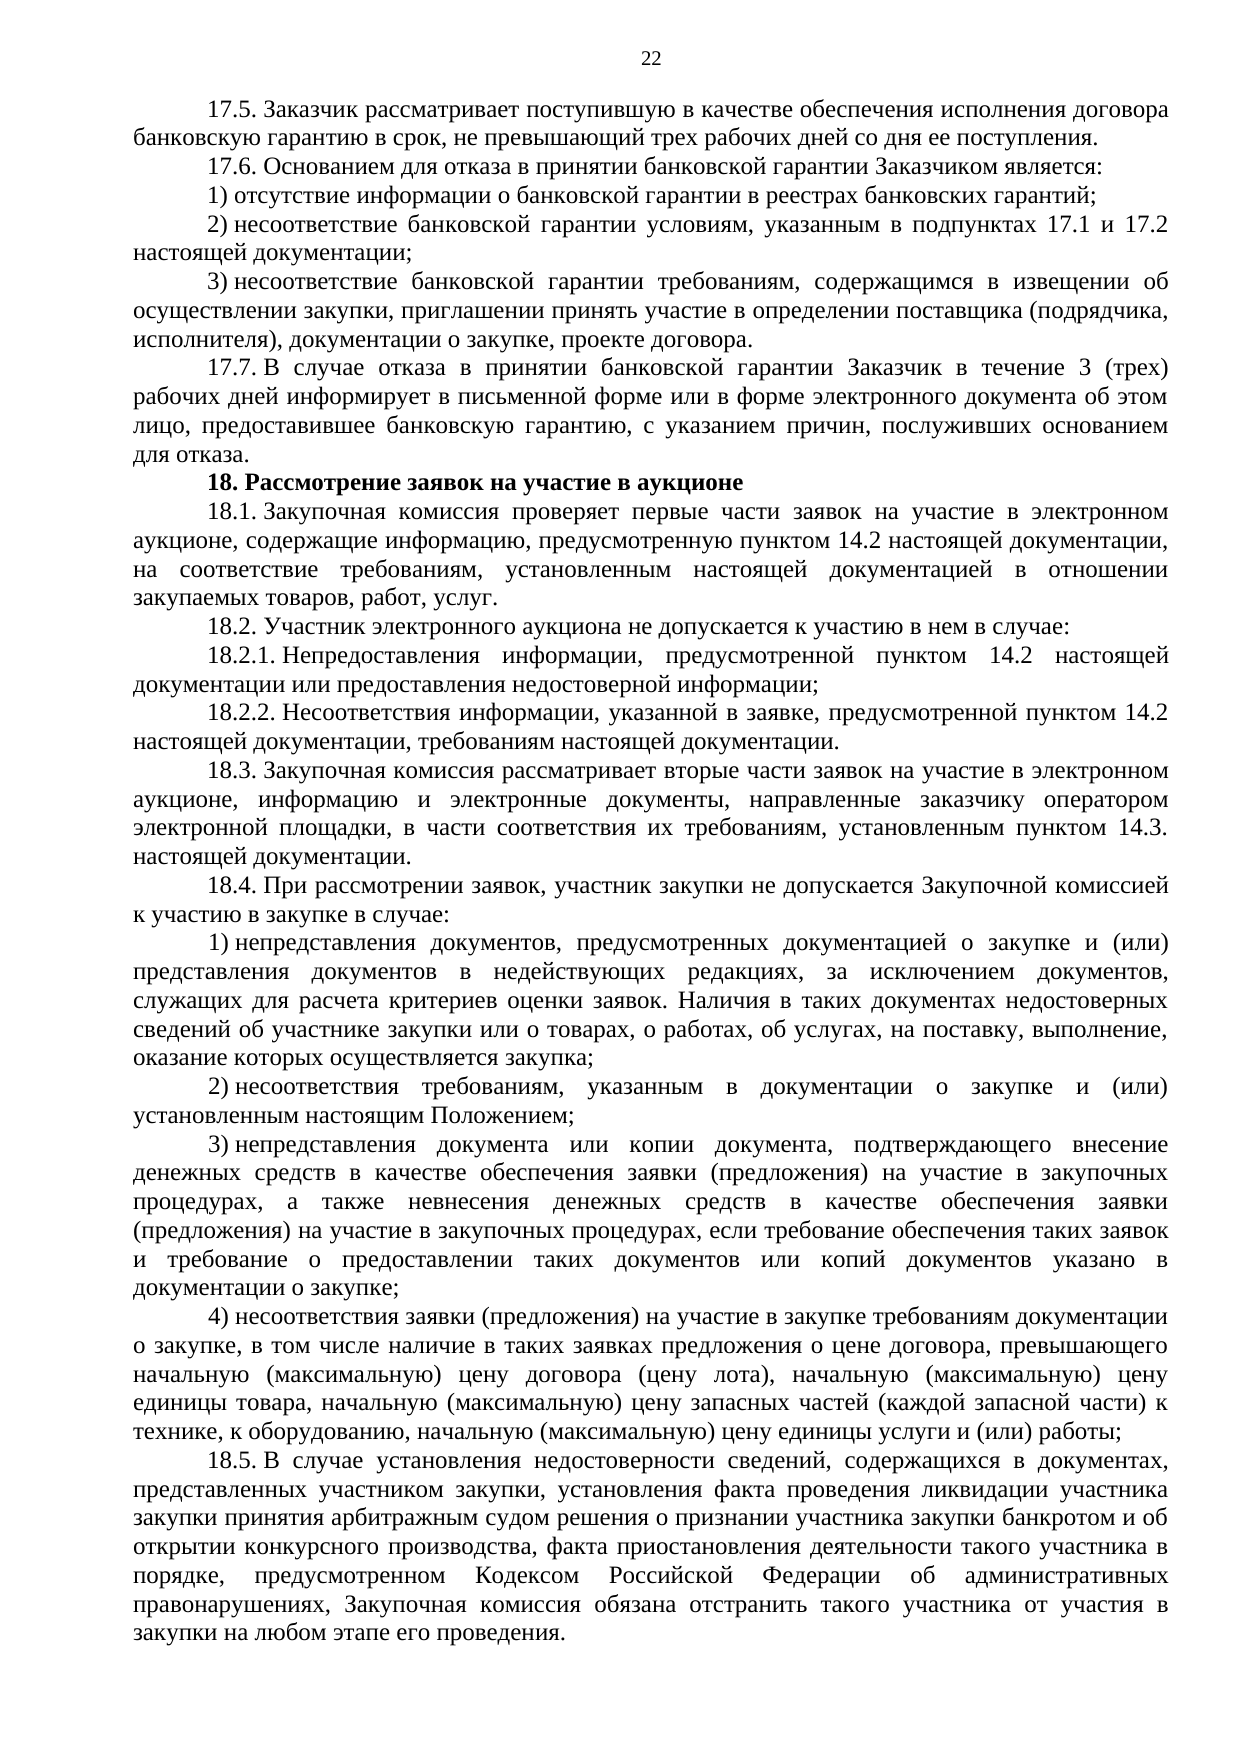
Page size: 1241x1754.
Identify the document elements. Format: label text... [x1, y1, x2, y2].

text 18.1. Закупочная комиссия проверяет первые части заявок на участие в электронном аукционе, содержащие информацию, предусмотренную пунктом 14.2 настоящей документации, на соответствие требованиям, установленным настоящей документацией в отношении закупаемых товаров, работ, услуг. [133, 496, 1169, 611]
text 17.6. Основанием для отказа в принятии банковской гарантии Заказчиком является: [133, 151, 1169, 180]
text 18.2.2. Несоответствия информации, указанной в заявке, предусмотренной пунктом 14.2 настоящей документации, требованиям настоящей документации. [133, 697, 1169, 755]
text 17.7. В случае отказа в принятии банковской гарантии Заказчик в течение 3 (трех) рабочих дней информирует в письменной форме или в форме электронного документа об этом лицо, предоставившее банковскую гарантию, с указанием причин, послуживших основанием для отказа. [133, 352, 1169, 467]
text 18.2.1. Непредоставления информации, предусмотренной пунктом 14.2 настоящей документации или предоставления недостоверной информации; [133, 640, 1169, 697]
text 3) несоответствие банковской гарантии требованиям, содержащимся в извещении об осуществлении закупки, приглашении принять участие в определении поставщика (подрядчика, исполнителя), документации о закупке, проекте договора. [133, 266, 1169, 352]
text 1) непредставления документов, предусмотренных документацией о закупке и (или) представления документов в недействующих редакциях, за исключением документов, служащих для расчета критериев оценки заявок. Наличия в таких документах недостоверных сведений об участнике закупки или о товарах, о работах, об услугах, на поставку, выполнение, оказание которых осуществляется закупка; [133, 927, 1169, 1071]
text 3) непредставления документа или копии документа, подтверждающего внесение денежных средств в качестве обеспечения заявки (предложения) на участие в закупочных процедурах, а также невнесения денежных средств в качестве обеспечения заявки (предложения) на участие в закупочных процедурах, если требование обеспечения таких заявок и требование о предоставлении таких документов или копий документов указано в документации о закупке; [133, 1129, 1169, 1301]
text 1) отсутствие информации о банковской гарантии в реестрах банковских гарантий; [133, 180, 1169, 209]
text 2) несоответствие банковской гарантии условиям, указанным в подпунктах 17.1 и 17.2 настоящей документации; [133, 209, 1169, 266]
text 18.5. В случае установления недостоверности сведений, содержащихся в документах, представленных участником закупки, установления факта проведения ликвидации участника закупки принятия арбитражным судом решения о признании участника закупки банкротом и об открытии конкурсного производства, факта приостановления деятельности такого участника в порядке, предусмотренном Кодексом Российской Федерации об административных правонарушениях, Закупочная комиссия обязана отстранить такого участника от участия в закупки на любом этапе его проведения. [133, 1445, 1169, 1646]
text 18.4. При рассмотрении заявок, участник закупки не допускается Закупочной комиссией к участию в закупке в случае: [133, 870, 1169, 927]
text 17.5. Заказчик рассматривает поступившую в качестве обеспечения исполнения договора банковскую гарантию в срок, не превышающий трех рабочих дней со дня ее поступления. [133, 94, 1169, 151]
text 18. Рассмотрение заявок на участие в аукционе [133, 467, 1169, 496]
text 18.3. Закупочная комиссия рассматривает вторые части заявок на участие в электронном аукционе, информацию и электронные документы, направленные заказчику оператором электронной площадки, в части соответствия их требованиям, установленным пунктом 14.3. настоящей документации. [133, 755, 1169, 870]
text 4) несоответствия заявки (предложения) на участие в закупке требованиям документации о закупке, в том числе наличие в таких заявках предложения о цене договора, превышающего начальную (максимальную) цену договора (цену лота), начальную (максимальную) цену единицы товара, начальную (максимальную) цену запасных частей (каждой запасной части) к технике, к оборудованию, начальную (максимальную) цену единицы услуги и (или) работы; [133, 1301, 1169, 1445]
text 2) несоответствия требованиям, указанным в документации о закупке и (или) установленным настоящим Положением; [133, 1071, 1169, 1129]
text 18.2. Участник электронного аукциона не допускается к участию в нем в случае: [133, 611, 1169, 640]
